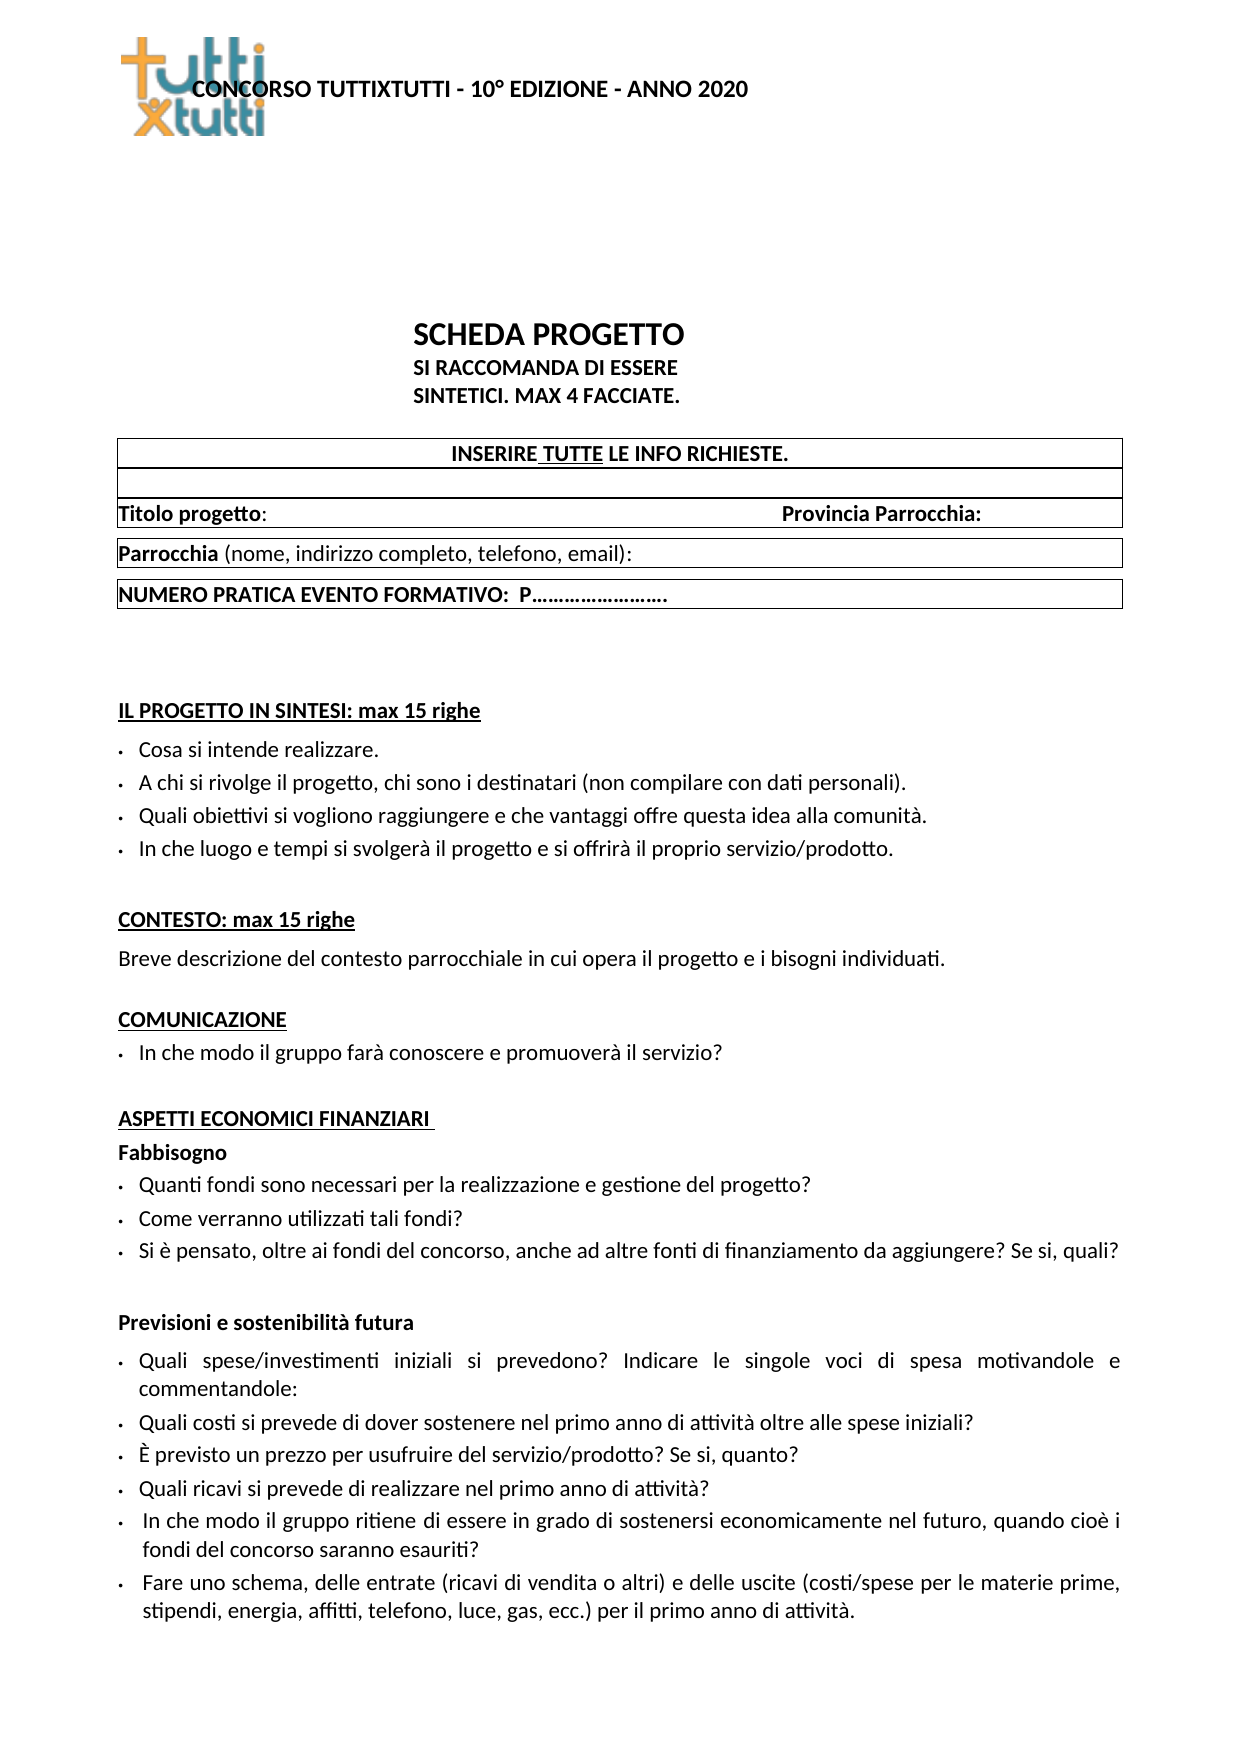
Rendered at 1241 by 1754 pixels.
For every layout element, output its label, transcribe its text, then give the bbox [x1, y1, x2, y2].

text SCHEDA PROGETTO [413, 313, 1122, 353]
list In che luogo e tempi si svolgerà il progetto e si offrirà il proprio servizio/prodotto. [118, 834, 1122, 862]
text Parrocchia (nome, indirizzo completo, telefono, email): [118, 539, 1122, 567]
list A chi si rivolge il progetto, chi sono i destinatari (non compilare con dati personali). [118, 768, 1122, 796]
list Cosa si intende realizzare. [118, 735, 1122, 763]
text SINTETICI. MAX 4 FACCIATE. [339, 382, 1122, 409]
text NUMERO PRATICA EVENTO FORMATIVO: P……………………. [118, 580, 1122, 608]
text INSERIRE TUTTE LE INFO RICHIESTE. [118, 439, 1122, 467]
list Quali ricavi si prevede di realizzare nel primo anno di attività? [118, 1474, 1122, 1502]
text SI RACCOMANDA DI ESSERE [339, 353, 1122, 382]
list In che modo il gruppo ritiene di essere in grado di sostenersi economicamente nel futuro, quando cioè i fondi del concorso saranno esauriti? [118, 1507, 1122, 1563]
picture [121, 37, 265, 136]
list È previsto un prezzo per usufruire del servizio/prodotto? Se si, quanto? [118, 1441, 1122, 1469]
text ASPETTI ECONOMICI FINANZIARI [118, 1104, 1122, 1133]
text Fabbisogno [118, 1138, 1122, 1166]
text Previsioni e sostenibilità futura [118, 1308, 1122, 1336]
text Titolo progetto: Provincia Parrocchia: [118, 499, 1122, 527]
text Breve descrizione del contesto parrocchiale in cui opera il progetto e i bisogni individuati. [118, 944, 1122, 972]
text COMUNICAZIONE [118, 1006, 1122, 1033]
list Quali obiettivi si vogliono raggiungere e che vantaggi offre questa idea alla comunità. [118, 801, 1122, 829]
list Quanti fondi sono necessari per la realizzazione e gestione del progetto? [118, 1171, 1122, 1199]
text IL PROGETTO IN SINTESI: max 15 righe [118, 696, 1122, 724]
list Fare uno schema, delle entrate (ricavi di vendita o altri) e delle uscite (costi/spese per le materie prime, stipendi, energia, affitti, telefono, luce, gas, ecc.) per il primo anno di attività. [118, 1568, 1122, 1624]
list Quali costi si prevede di dover sostenere nel primo anno di attività oltre alle spese iniziali? [118, 1408, 1122, 1436]
list Quali spese/investimenti iniziali si prevedono? Indicare le singole voci di spesa motivandole e commentandole: [118, 1347, 1122, 1403]
text CONTESTO: max 15 righe [118, 905, 1122, 933]
list Come verranno utilizzati tali fondi? [118, 1204, 1122, 1232]
list Si è pensato, oltre ai fondi del concorso, anche ad altre fonti di finanziamento da aggiungere? Se si, quali? [118, 1237, 1122, 1265]
picture [255, 83, 264, 94]
list In che modo il gruppo farà conoscere e promuoverà il servizio? [118, 1038, 1122, 1067]
